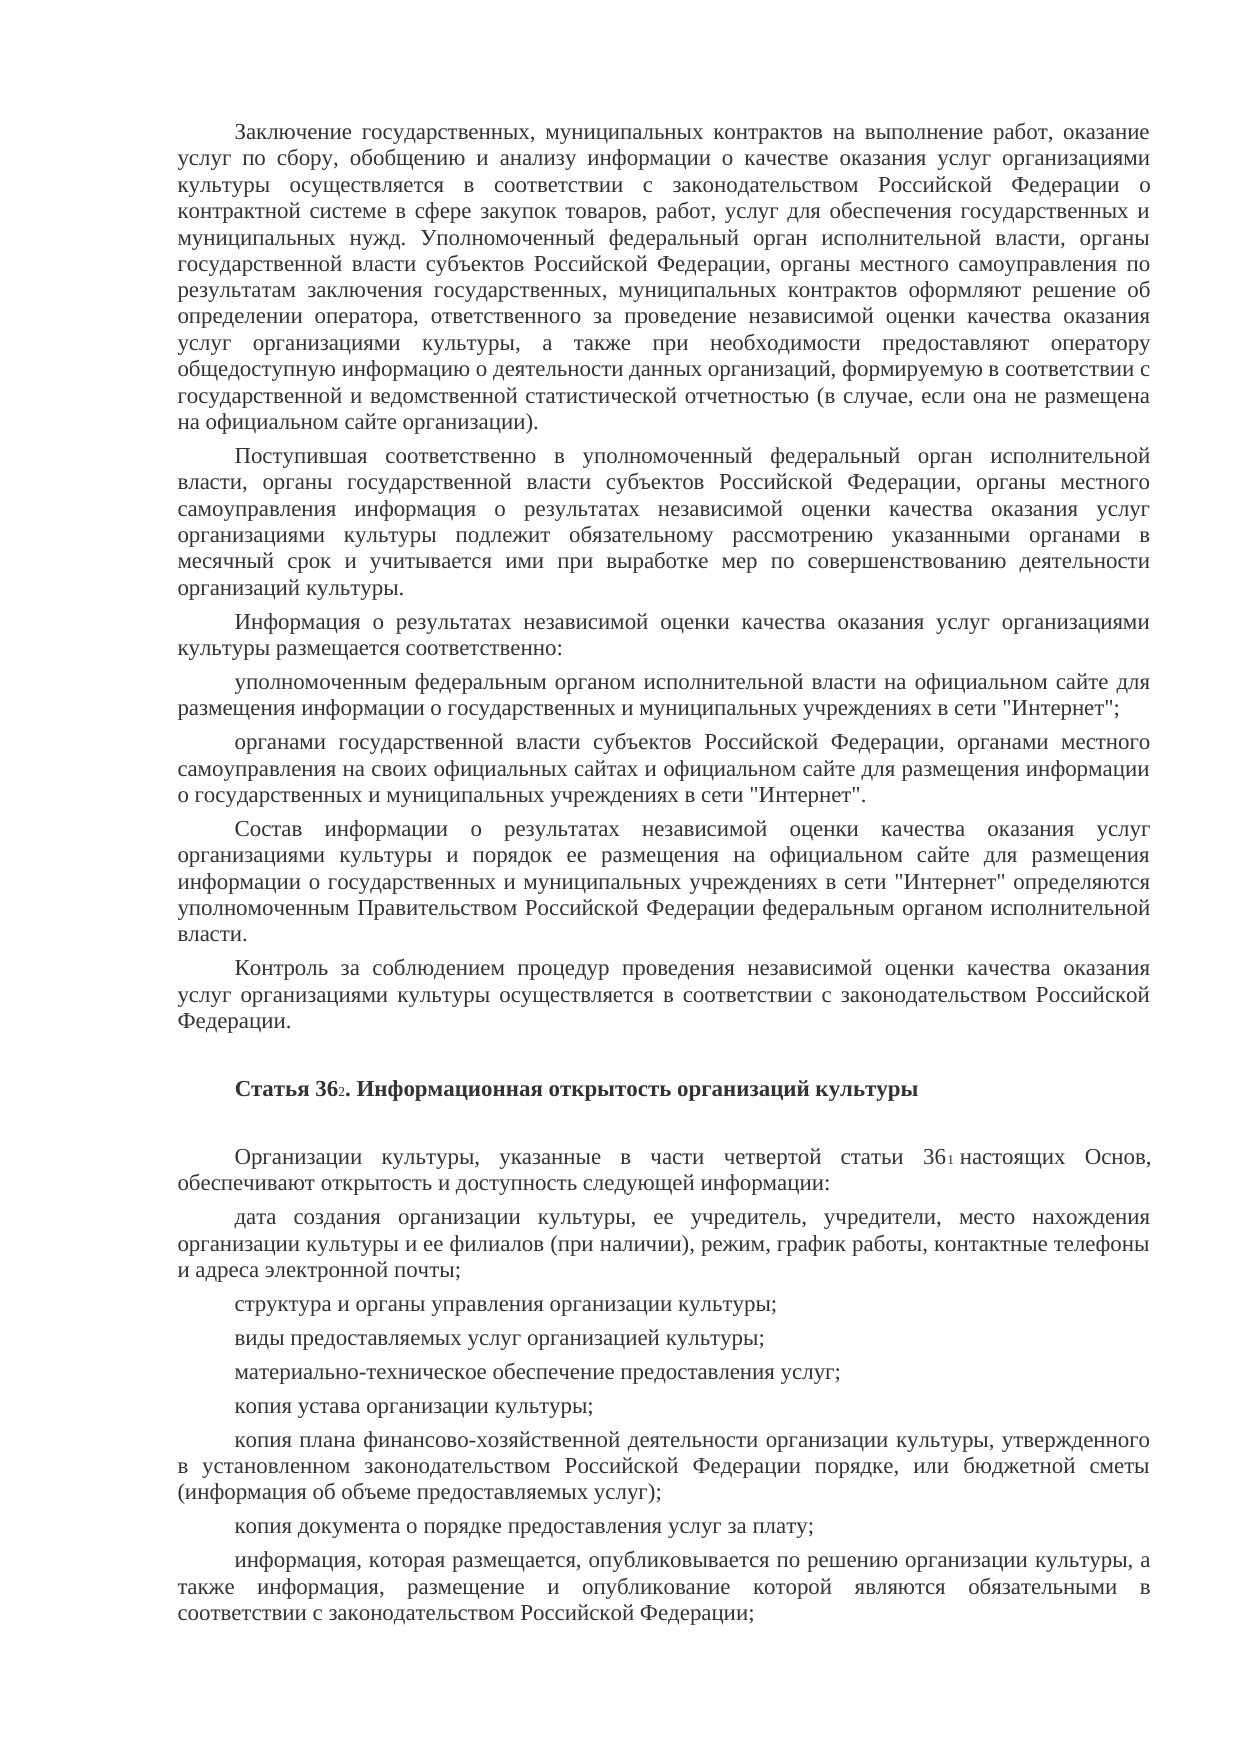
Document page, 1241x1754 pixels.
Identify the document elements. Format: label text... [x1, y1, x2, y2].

text Заключение государственных, муниципальных контрактов на выполнение работ, оказание услуг по сбору, обобщению и анализу информации о качестве оказания услуг организациями культуры осуществляется в соответствии с законодательством Российской Федерации о контрактной системе в сфере закупок товаров, работ, услуг для обеспечения государственных и муниципальных нужд. Уполномоченный федеральный орган исполнительной власти, органы государственной власти субъектов Российской Федерации, органы местного самоуправления по результатам заключения государственных, муниципальных контрактов оформляют решение об определении оператора, ответственного за проведение независимой оценки качества оказания услуг организациями культуры, а также при необходимости предоставляют оператору общедоступную информацию о деятельности данных организаций, формируемую в соответствии с государственной и ведомственной статистической отчетностью (в случае, если она не размещена на официальном сайте организации). [177, 118, 1152, 434]
text Контроль за соблюдением процедур проведения независимой оценки качества оказания услуг организациями культуры осуществляется в соответствии с законодательством Российской Федерации. [177, 954, 1152, 1033]
text Поступившая соответственно в уполномоченный федеральный орган исполнительной власти, органы государственной власти субъектов Российской Федерации, органы местного самоуправления информация о результатах независимой оценки качества оказания услуг организациями культуры подлежит обязательному рассмотрению указанными органами в месячный срок и учитывается ими при выработке мер по совершенствованию деятельности организаций культуры. [177, 442, 1152, 600]
text структура и органы управления организации культуры; [177, 1290, 1152, 1316]
text Организации культуры, указанные в части четвертой статьи 361 настоящих Основ, обеспечивают открытость и доступность следующей информации: [177, 1143, 1152, 1196]
text Статья 362. Информационная открытость организаций культуры [234, 1075, 1152, 1101]
text материально-техническое обеспечение предоставления услуг; [177, 1358, 1152, 1384]
text виды предоставляемых услуг организацией культуры; [177, 1324, 1152, 1350]
text копия документа о порядке предоставления услуг за плату; [177, 1512, 1152, 1539]
text копия устава организации культуры; [177, 1392, 1152, 1418]
text Информация о результатах независимой оценки качества оказания услуг организациями культуры размещается соответственно: [177, 608, 1152, 660]
text дата создания организации культуры, ее учредитель, учредители, место нахождения организации культуры и ее филиалов (при наличии), режим, график работы, контактные телефоны и адреса электронной почты; [177, 1203, 1152, 1282]
text уполномоченным федеральным органом исполнительной власти на официальном сайте для размещения информации о государственных и муниципальных учреждениях в сети "Интернет"; [177, 668, 1152, 721]
text органами государственной власти субъектов Российской Федерации, органами местного самоуправления на своих официальных сайтах и официальном сайте для размещения информации о государственных и муниципальных учреждениях в сети "Интернет". [177, 728, 1152, 807]
text Состав информации о результатах независимой оценки качества оказания услуг организациями культуры и порядок ее размещения на официальном сайте для размещения информации о государственных и муниципальных учреждениях в сети "Интернет" определяются уполномоченным Правительством Российской Федерации федеральным органом исполнительной власти. [177, 815, 1152, 947]
text информация, которая размещается, опубликовывается по решению организации культуры, а также информация, размещение и опубликование которой являются обязательными в соответствии с законодательством Российской Федерации; [177, 1546, 1152, 1625]
text копия плана финансово-хозяйственной деятельности организации культуры, утвержденного в установленном законодательством Российской Федерации порядке, или бюджетной сметы (информация об объеме предоставляемых услуг); [177, 1426, 1152, 1505]
